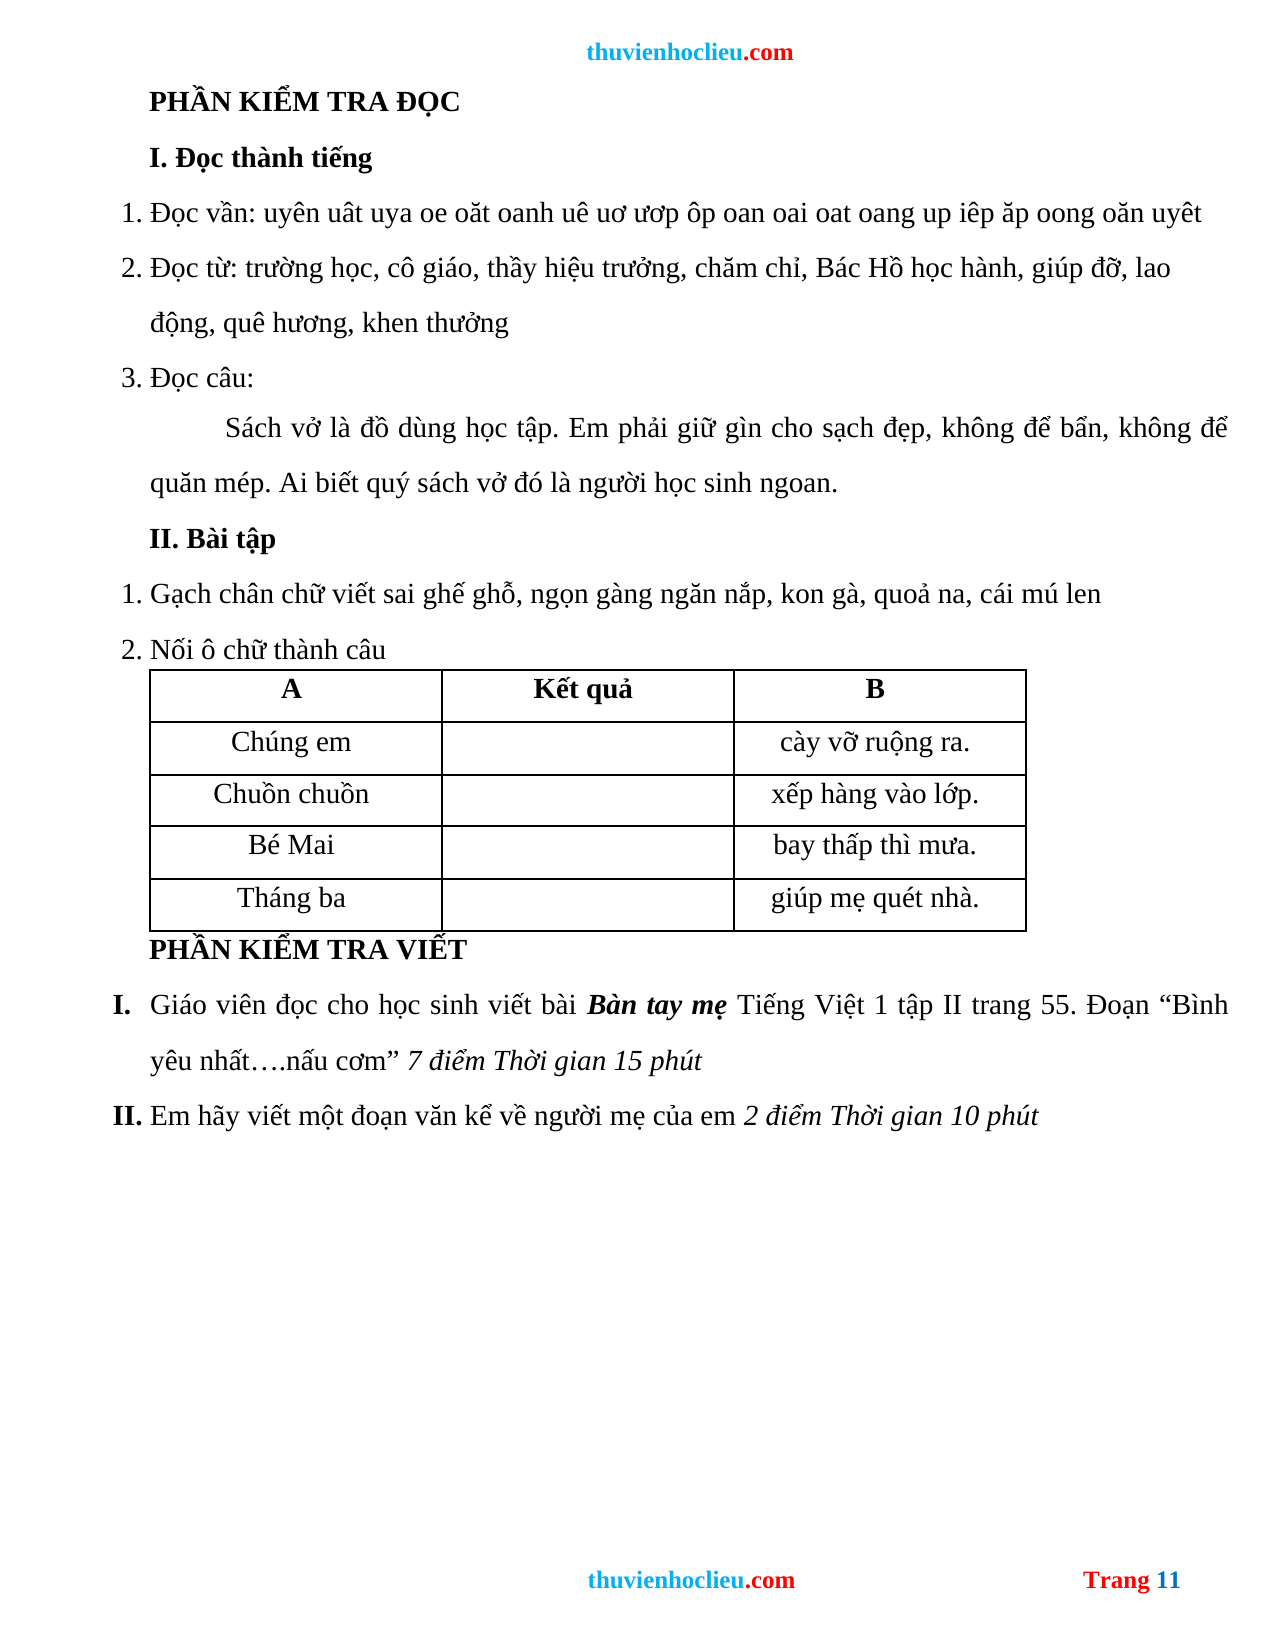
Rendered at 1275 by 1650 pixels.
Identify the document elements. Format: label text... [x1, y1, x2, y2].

table_header Kết quả [443, 671, 733, 721]
text Sách vở là đồ dùng học tập. Em phải giữ gìn cho sạch đẹp, không để bẩn, không để quăn mép. Ai biết quý sách vở đó là người học sinh ngoan. [150, 410, 1229, 499]
table_cell [443, 723, 733, 774]
text II. Em hãy viết một đoạn văn kể về người mẹ của em 2 điểm Thời gian 10 phút [112, 1098, 1229, 1131]
table_cell bay thấp thì mưa. [735, 827, 1025, 877]
table_cell cày vỡ ruộng ra. [735, 723, 1025, 774]
table_cell [443, 880, 733, 930]
table_cell [443, 776, 733, 825]
table_cell xếp hàng vào lớp. [735, 776, 1025, 825]
text 1. Đọc vần: uyên uât uya oe oăt oanh uê uơ ươp ôp oan oai oat oang up iêp ăp oong oăn uyêt [121, 195, 1229, 228]
table_cell giúp mẹ quét nhà. [735, 880, 1025, 930]
text I. Giáo viên đọc cho học sinh viết bài Bàn tay mẹ Tiếng Việt 1 tập II trang 55. Đoạn “Bình yêu nhất….nấu cơm” 7 điểm Thời gian 15 phút [112, 987, 1229, 1076]
text II. Bài tập [149, 521, 1229, 555]
text 3. Đọc câu: [121, 360, 1229, 393]
text 1. Gạch chân chữ viết sai ghế ghỗ, ngọn gàng ngăn nắp, kon gà, quoả na, cái mú len [121, 577, 1229, 610]
text 2. Đọc từ: trường học, cô giáo, thầy hiệu trưởng, chăm chỉ, Bác Hồ học hành, giúp đỡ, lao động, quê hương, khen thưởng [121, 250, 1229, 338]
table_cell [443, 827, 733, 877]
table_cell Chúng em [151, 723, 441, 774]
table_header B [735, 671, 1025, 721]
table_header A [151, 671, 441, 721]
text PHẦN KIỂM TRA VIẾT [149, 932, 1229, 966]
table_cell Bé Mai [151, 827, 441, 877]
table_cell Chuồn chuồn [151, 776, 441, 825]
text I. Đọc thành tiếng [149, 140, 1229, 173]
table_cell Tháng ba [151, 880, 441, 930]
text 2. Nối ô chữ thành câu [121, 632, 1229, 666]
text PHẦN KIỂM TRA ĐỌC [149, 84, 1229, 118]
